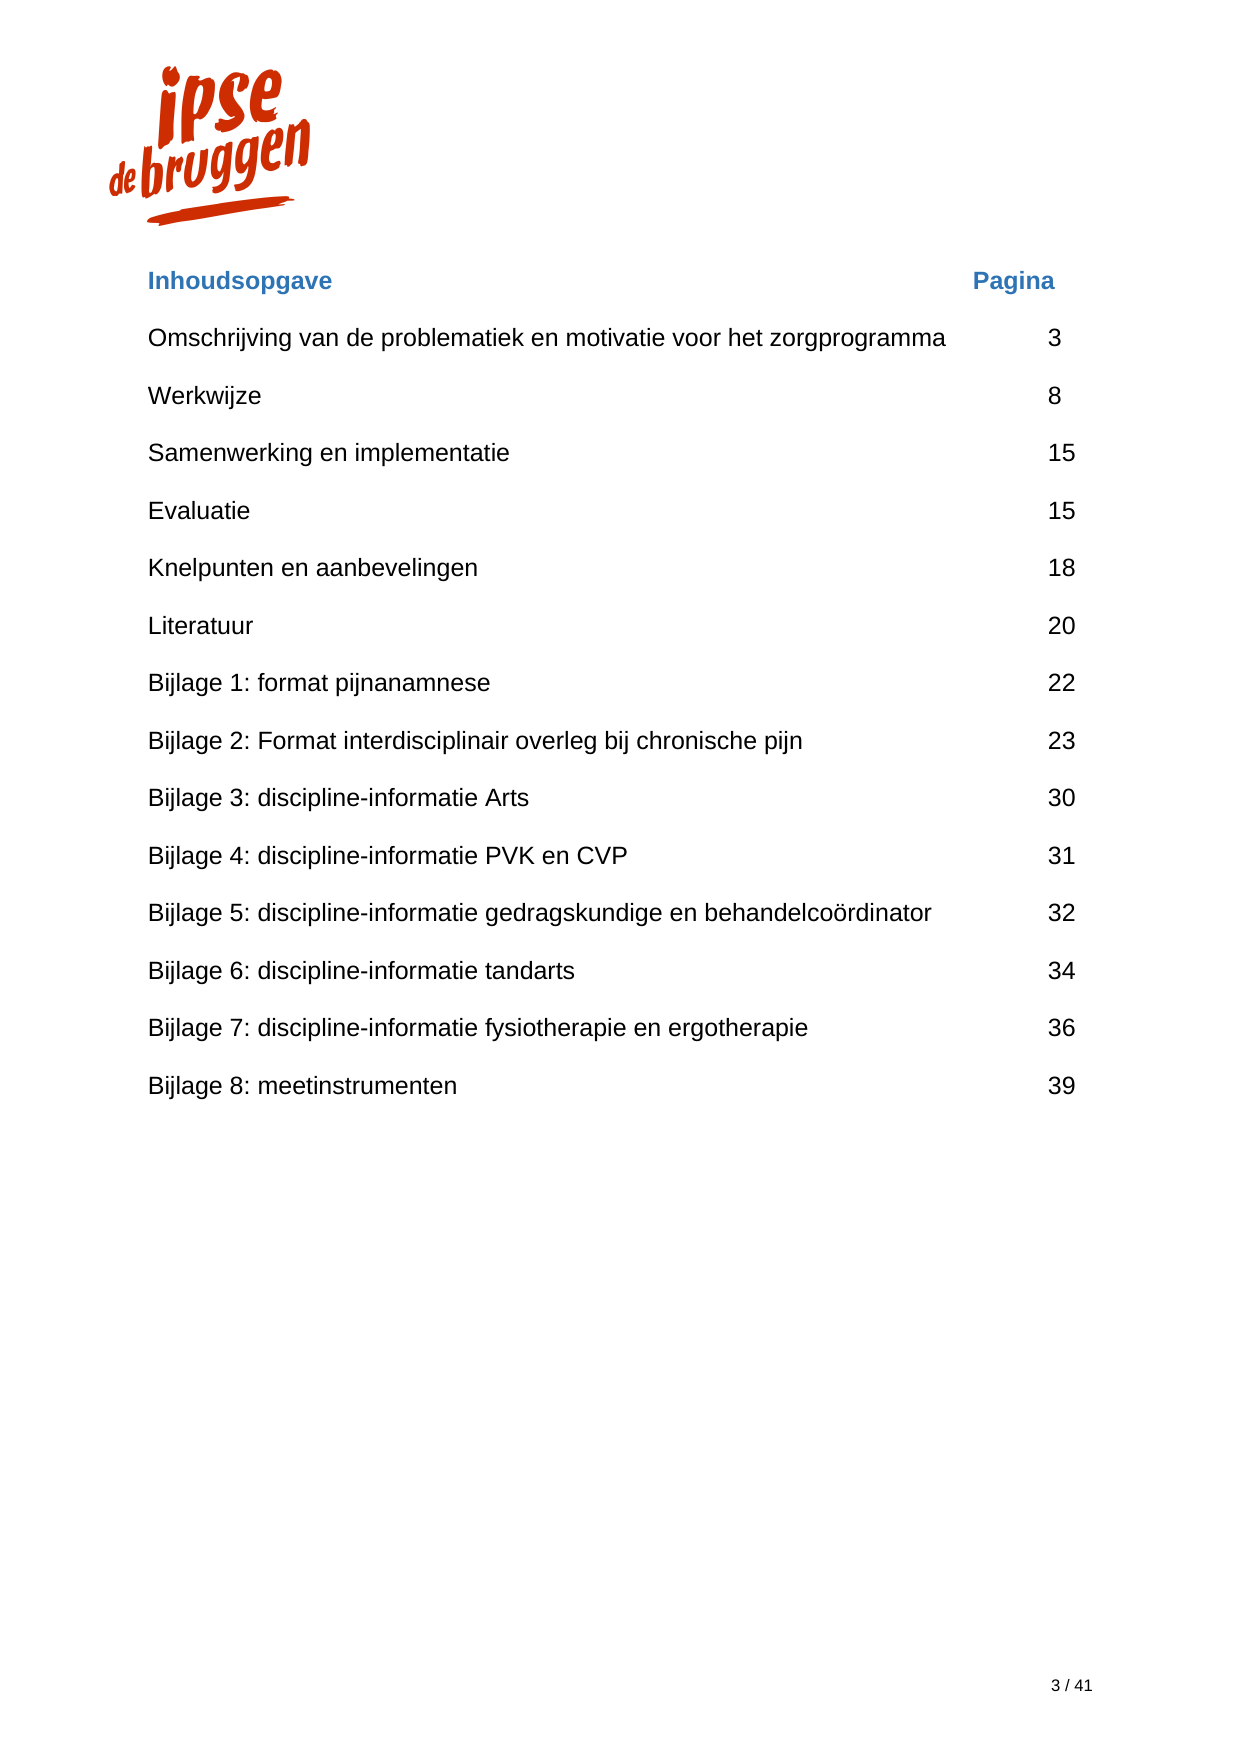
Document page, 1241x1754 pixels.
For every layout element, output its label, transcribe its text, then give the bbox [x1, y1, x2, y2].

text Bijlage 6: discipline-informatie tandarts 34 [148, 956, 1092, 984]
picture [109, 66, 310, 226]
text Literatuur 20 [148, 611, 1092, 639]
text Bijlage 1: format pijnanamnese 22 [148, 668, 1092, 697]
text Werkwijze 8 [148, 381, 1092, 409]
text Bijlage 2: Format interdisciplinair overleg bij chronische pijn 23 [148, 726, 1092, 754]
text Omschrijving van de problematiek en motivatie voor het zorgprogramma 3 [148, 323, 1092, 352]
text Inhoudsopgave Pagina [148, 266, 1092, 294]
text Samenwerking en implementatie 15 [148, 438, 1092, 467]
text Bijlage 7: discipline-informatie fysiotherapie en ergotherapie 36 [148, 1013, 1092, 1042]
text Bijlage 8: meetinstrumenten 39 [148, 1071, 1092, 1099]
text Bijlage 4: discipline-informatie PVK en CVP 31 [148, 841, 1092, 869]
text Bijlage 5: discipline-informatie gedragskundige en behandelcoördinator 32 [148, 898, 1092, 927]
text Bijlage 3: discipline-informatie Arts 30 [148, 783, 1092, 812]
text Evaluatie 15 [148, 496, 1092, 524]
text Knelpunten en aanbevelingen 18 [148, 553, 1092, 582]
